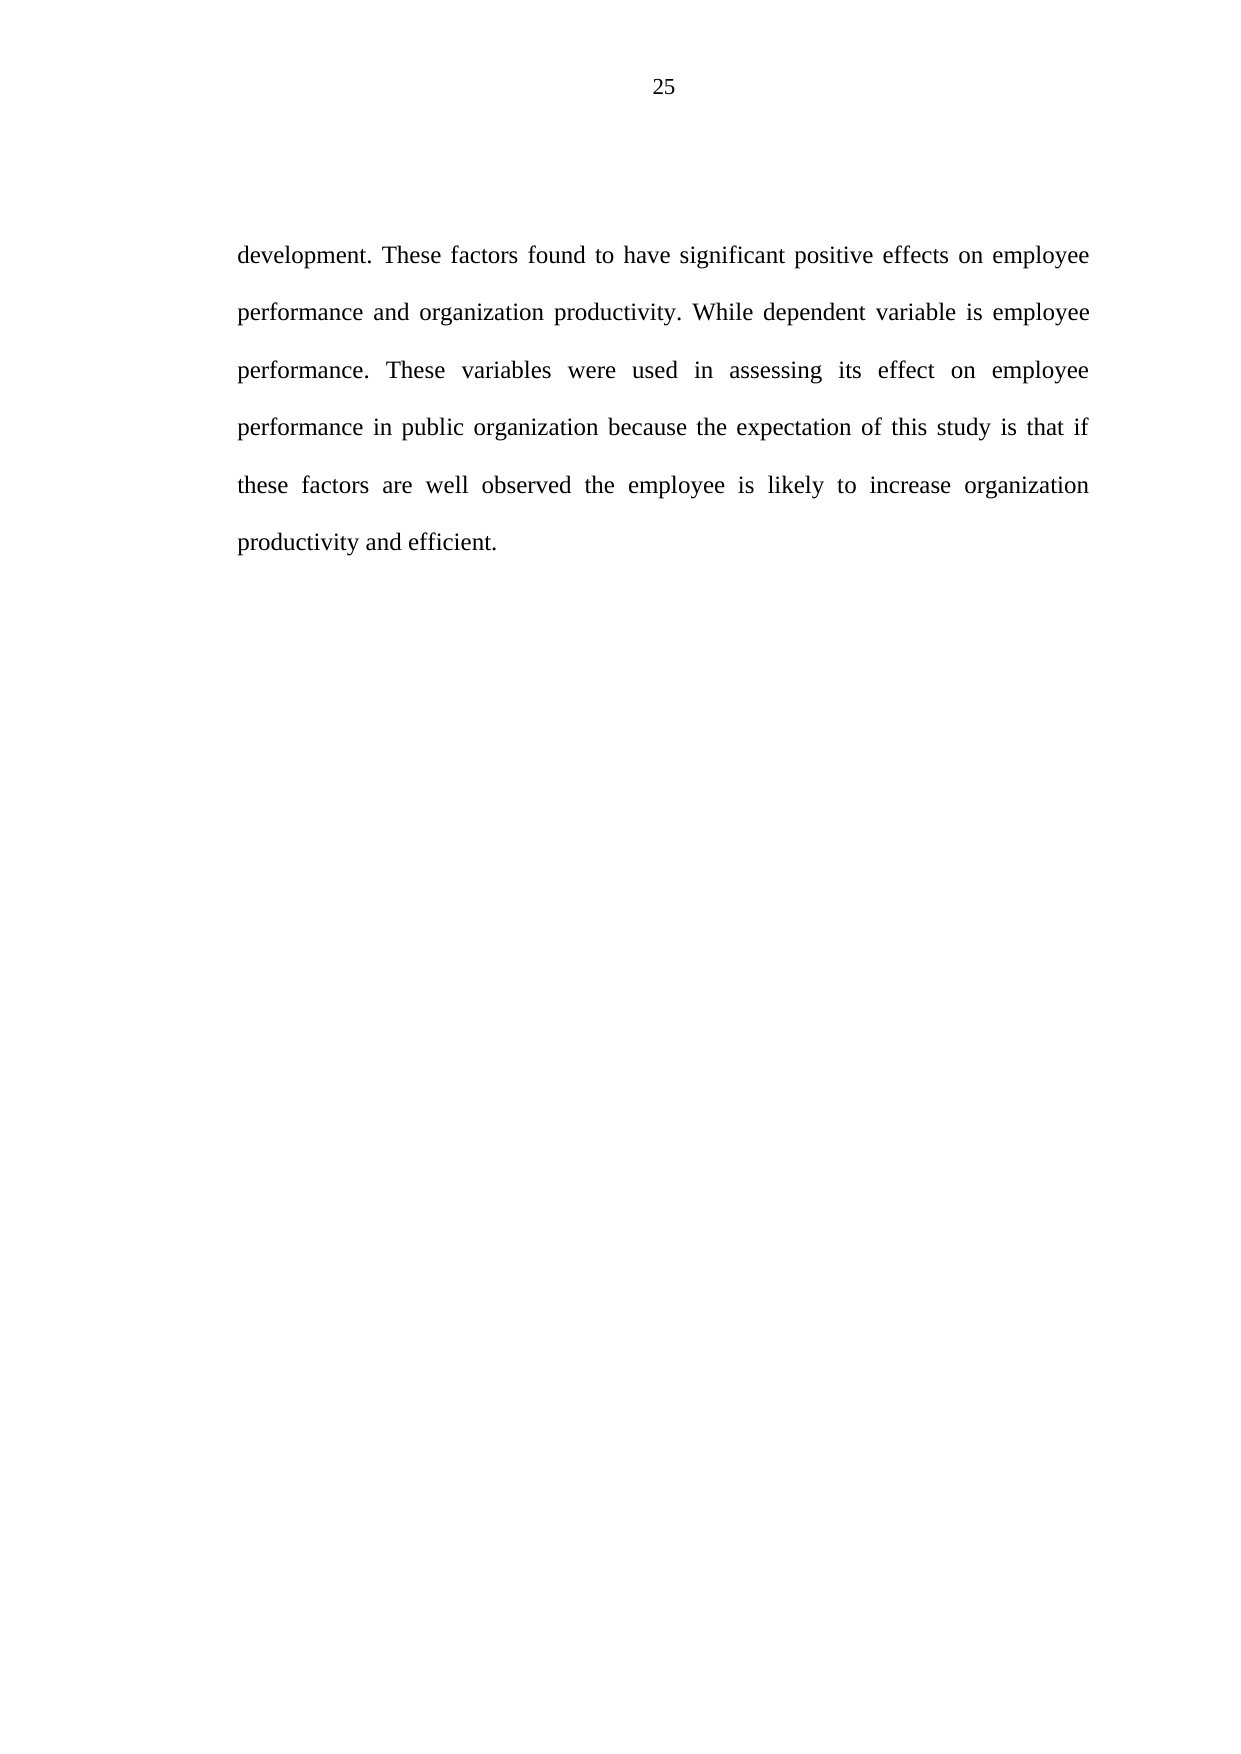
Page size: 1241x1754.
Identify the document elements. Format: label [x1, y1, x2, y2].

text [237, 240, 1090, 556]
